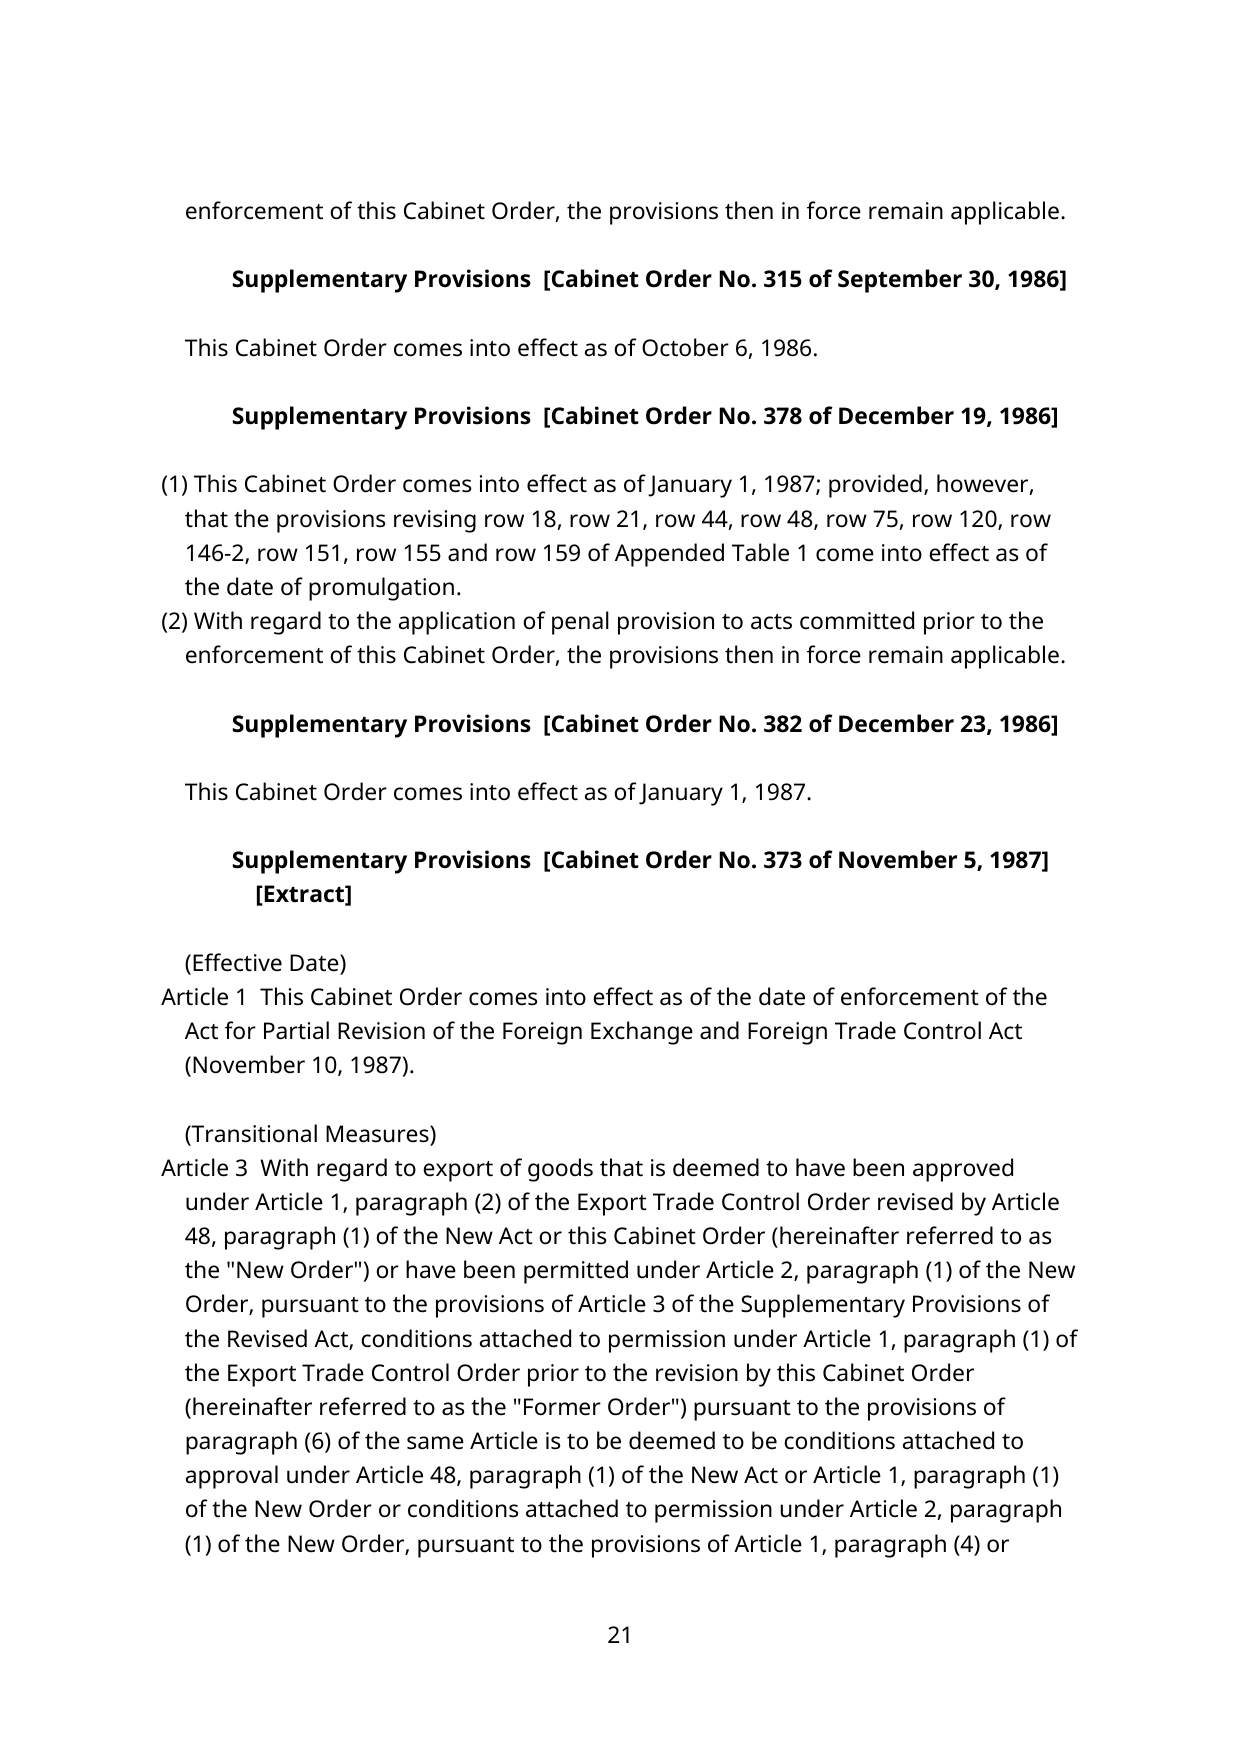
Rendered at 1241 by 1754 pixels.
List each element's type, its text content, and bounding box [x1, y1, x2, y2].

text (Effective Date) [184, 945, 1079, 979]
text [161, 1150, 1079, 1560]
text This Cabinet Order comes into effect as of January 1, 1987. [161, 774, 1079, 809]
text Supplementary Provisions [Cabinet Order No. 382 of December 23, 1986] [230, 706, 1079, 740]
text Supplementary Provisions [Cabinet Order No. 315 of September 30, 1986] [230, 262, 1079, 296]
text (1) This Cabinet Order comes into effect as of January 1, 1987; provided, however, that the provisions revising row 18, row 21, row 44, row 48, row 75, row 120, row 146-2, row 151, row 155 and row 159 of Appended Table 1 come into effect as of the date of promulgation. [161, 467, 1079, 604]
text Supplementary Provisions [Cabinet Order No. 373 of November 5, 1987] [Extract] [230, 843, 1079, 911]
text (2) With regard to the application of penal provision to acts committed prior to the enforcement of this Cabinet Order, the provisions then in force remain applicable. [161, 604, 1079, 672]
text Article 1 This Cabinet Order comes into effect as of the date of enforcement of the Act for Partial Revision of the Foreign Exchange and Foreign Trade Control Act (November 10, 1987). [161, 979, 1079, 1082]
text This Cabinet Order comes into effect as of October 6, 1986. [161, 330, 1079, 364]
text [161, 194, 1079, 228]
text (Transitional Measures) [184, 1116, 1079, 1150]
text Supplementary Provisions [Cabinet Order No. 378 of December 19, 1986] [230, 399, 1079, 433]
